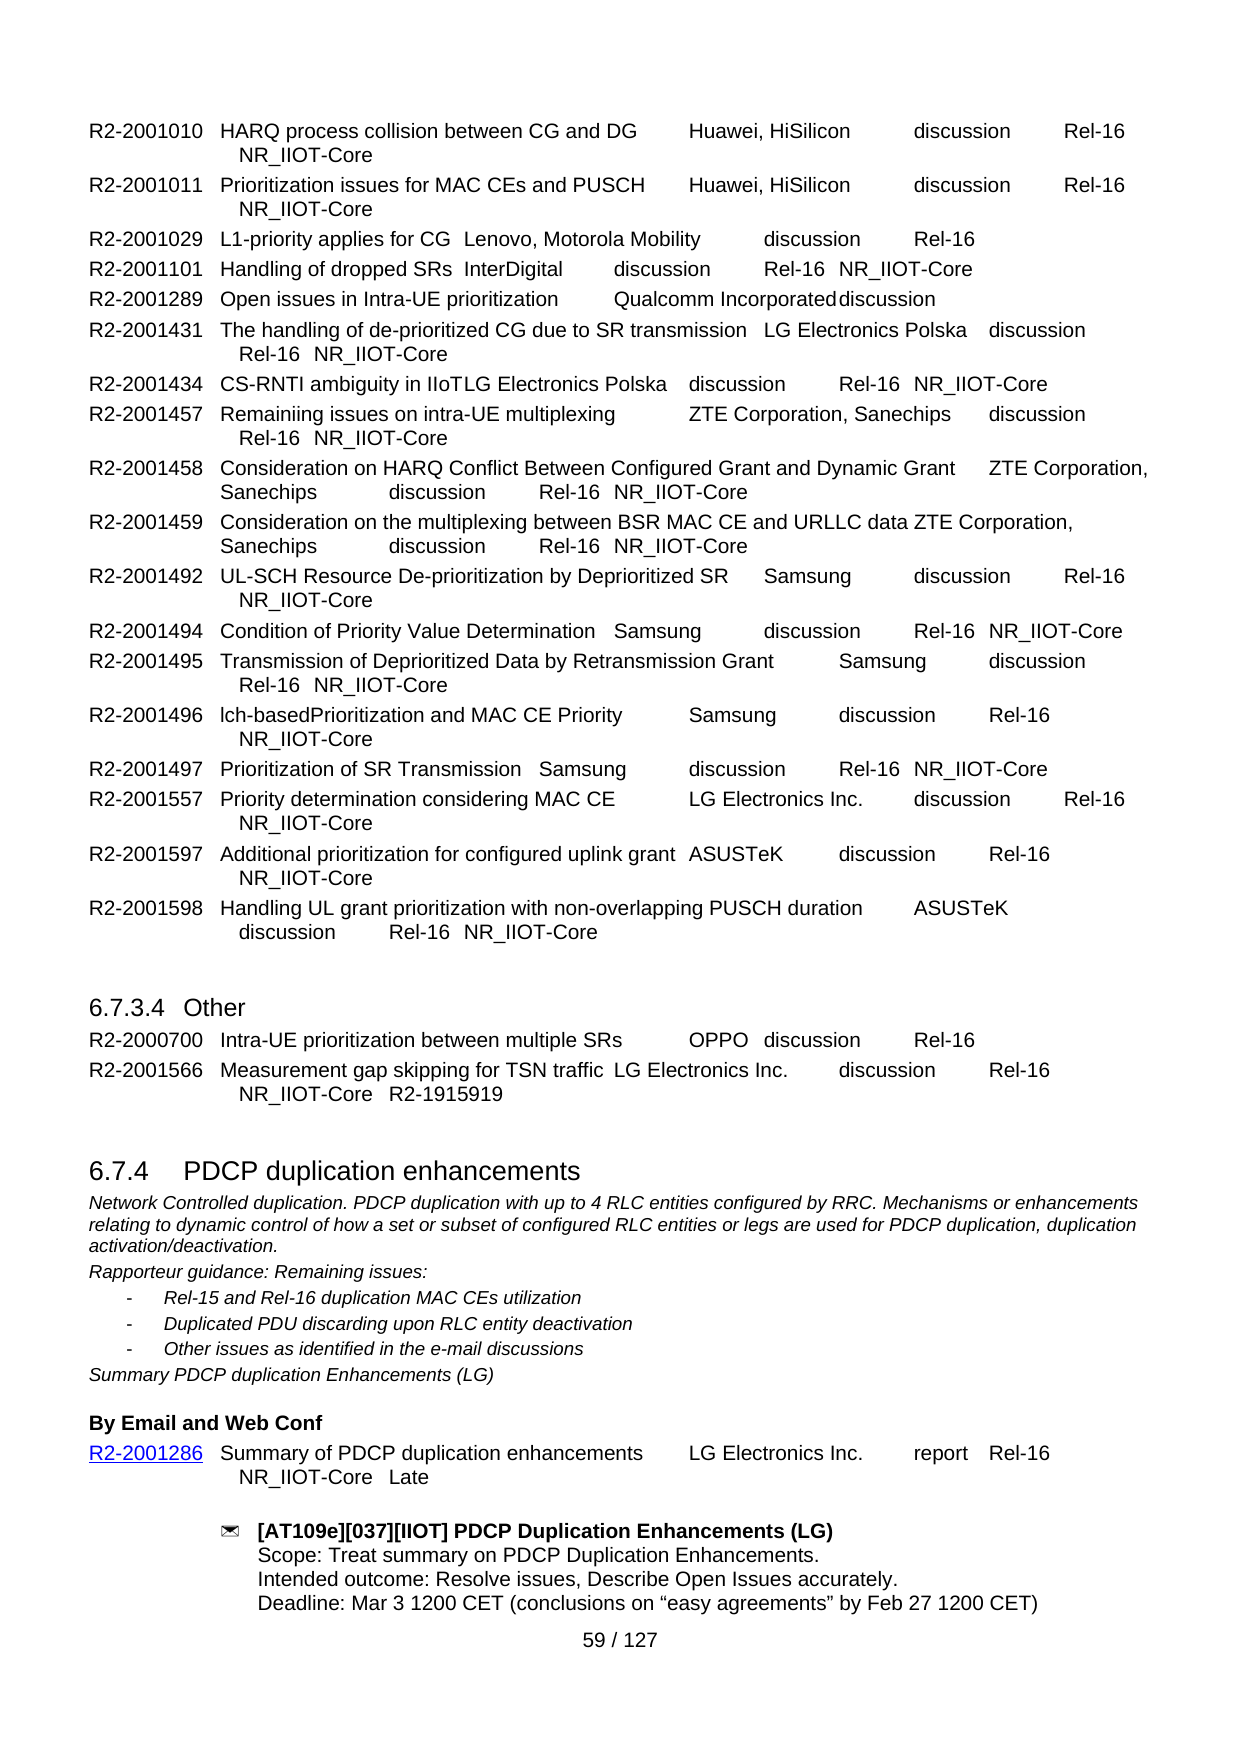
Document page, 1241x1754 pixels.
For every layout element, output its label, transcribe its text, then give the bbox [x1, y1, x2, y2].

title R2-2001494 Condition of Priority Value Determination Samsung discussion Rel-16 NR_IIOT-Core [88, 618, 1152, 642]
list Rel-15 and Rel-16 duplication MAC CEs utilization [126, 1287, 1152, 1308]
text Network Controlled duplication. PDCP duplication with up to 4 RLC entities configured by RRC. Mechanisms or enhancements relating to dynamic control of how a set or subset of configured RLC entities or legs are used for PDCP duplication, duplication activation/deactivation. [88, 1192, 1152, 1257]
title R2-2001557 Priority determination considering MAC CE LG Electronics Inc. discussion Rel-16 NR_IIOT-Core [88, 787, 1152, 835]
title R2-2001434 CS-RNTI ambiguity in IIoT LG Electronics Polska discussion Rel-16 NR_IIOT-Core [88, 372, 1152, 396]
list Other issues as identified in the e-mail discussions [126, 1338, 1152, 1360]
title R2-2001497 Prioritization of SR Transmission Samsung discussion Rel-16 NR_IIOT-Core [88, 757, 1152, 781]
text Rapporteur guidance: Remaining issues: [88, 1261, 1152, 1282]
title R2-2001597 Additional prioritization for configured uplink grant ASUSTeK discussion Rel-16 NR_IIOT-Core [88, 841, 1152, 889]
title R2-2001101 Handling of dropped SRs InterDigital discussion Rel-16 NR_IIOT-Core [88, 257, 1152, 281]
title R2-2001458 Consideration on HARQ Conflict Between Configured Grant and Dynamic Grant ZTE Corporation, Sanechips discussion Rel-16 NR_IIOT-Core [88, 456, 1152, 504]
title R2-2001457 Remainiing issues on intra-UE multiplexing ZTE Corporation, Sanechips discussion Rel-16 NR_IIOT-Core [88, 402, 1152, 450]
subtitle 6.7.4 PDCP duplication enhancements [88, 1154, 1152, 1186]
title R2-2001459 Consideration on the multiplexing between BSR MAC CE and URLLC data ZTE Corporation, Sanechips discussion Rel-16 NR_IIOT-Core [88, 510, 1152, 558]
title R2-2000700 Intra-UE prioritization between multiple SRs OPPO discussion Rel-16 [88, 1027, 1152, 1051]
text Deadline: Mar 3 1200 CET (conclusions on “easy agreements” by Feb 27 1200 CET) [220, 1590, 1152, 1614]
subtitle 6.7.3.4 Other [88, 992, 1152, 1021]
text Intended outcome: Resolve issues, Describe Open Issues accurately. [220, 1566, 1152, 1590]
title R2-2001011 Prioritization issues for MAC CEs and PUSCH Huawei, HiSilicon discussion Rel-16 NR_IIOT-Core [88, 173, 1152, 221]
title R2-2001598 Handling UL grant prioritization with non-overlapping PUSCH duration ASUSTeK discussion Rel-16 NR_IIOT-Core [88, 896, 1152, 943]
text Scope: Treat summary on PDCP Duplication Enhancements. [220, 1542, 1152, 1566]
title R2-2001492 UL-SCH Resource De-prioritization by Deprioritized SR Samsung discussion Rel-16 NR_IIOT-Core [88, 564, 1152, 612]
text [AT109e][037][IIOT] PDCP Duplication Enhancements (LG) [220, 1518, 1152, 1542]
title R2-2001010 HARQ process collision between CG and DG Huawei, HiSilicon discussion Rel-16 NR_IIOT-Core [88, 118, 1152, 166]
title R2-2001496 lch-basedPrioritization and MAC CE Priority Samsung discussion Rel-16 NR_IIOT-Core [88, 703, 1152, 751]
title R2-2001431 The handling of de-prioritized CG due to SR transmission LG Electronics Polska discussion Rel-16 NR_IIOT-Core [88, 317, 1152, 365]
title R2-2001566 Measurement gap skipping for TSN traffic LG Electronics Inc. discussion Rel-16 NR_IIOT-Core R2-1915919 [88, 1058, 1152, 1106]
title R2-2001029 L1-priority applies for CG Lenovo, Motorola Mobility discussion Rel-16 [88, 227, 1152, 251]
text Summary PDCP duplication Enhancements (LG) [88, 1364, 1152, 1385]
title R2-2001286 Summary of PDCP duplication enhancements LG Electronics Inc. report Rel-16 NR_IIOT-Core Late [88, 1441, 1152, 1488]
text By Email and Web Conf [88, 1410, 1152, 1434]
title R2-2001289 Open issues in Intra-UE prioritization Qualcomm Incorporated discussion [88, 287, 1152, 311]
title R2-2001495 Transmission of Deprioritized Data by Retransmission Grant Samsung discussion Rel-16 NR_IIOT-Core [88, 649, 1152, 697]
list Duplicated PDU discarding upon RLC entity deactivation [126, 1312, 1152, 1334]
